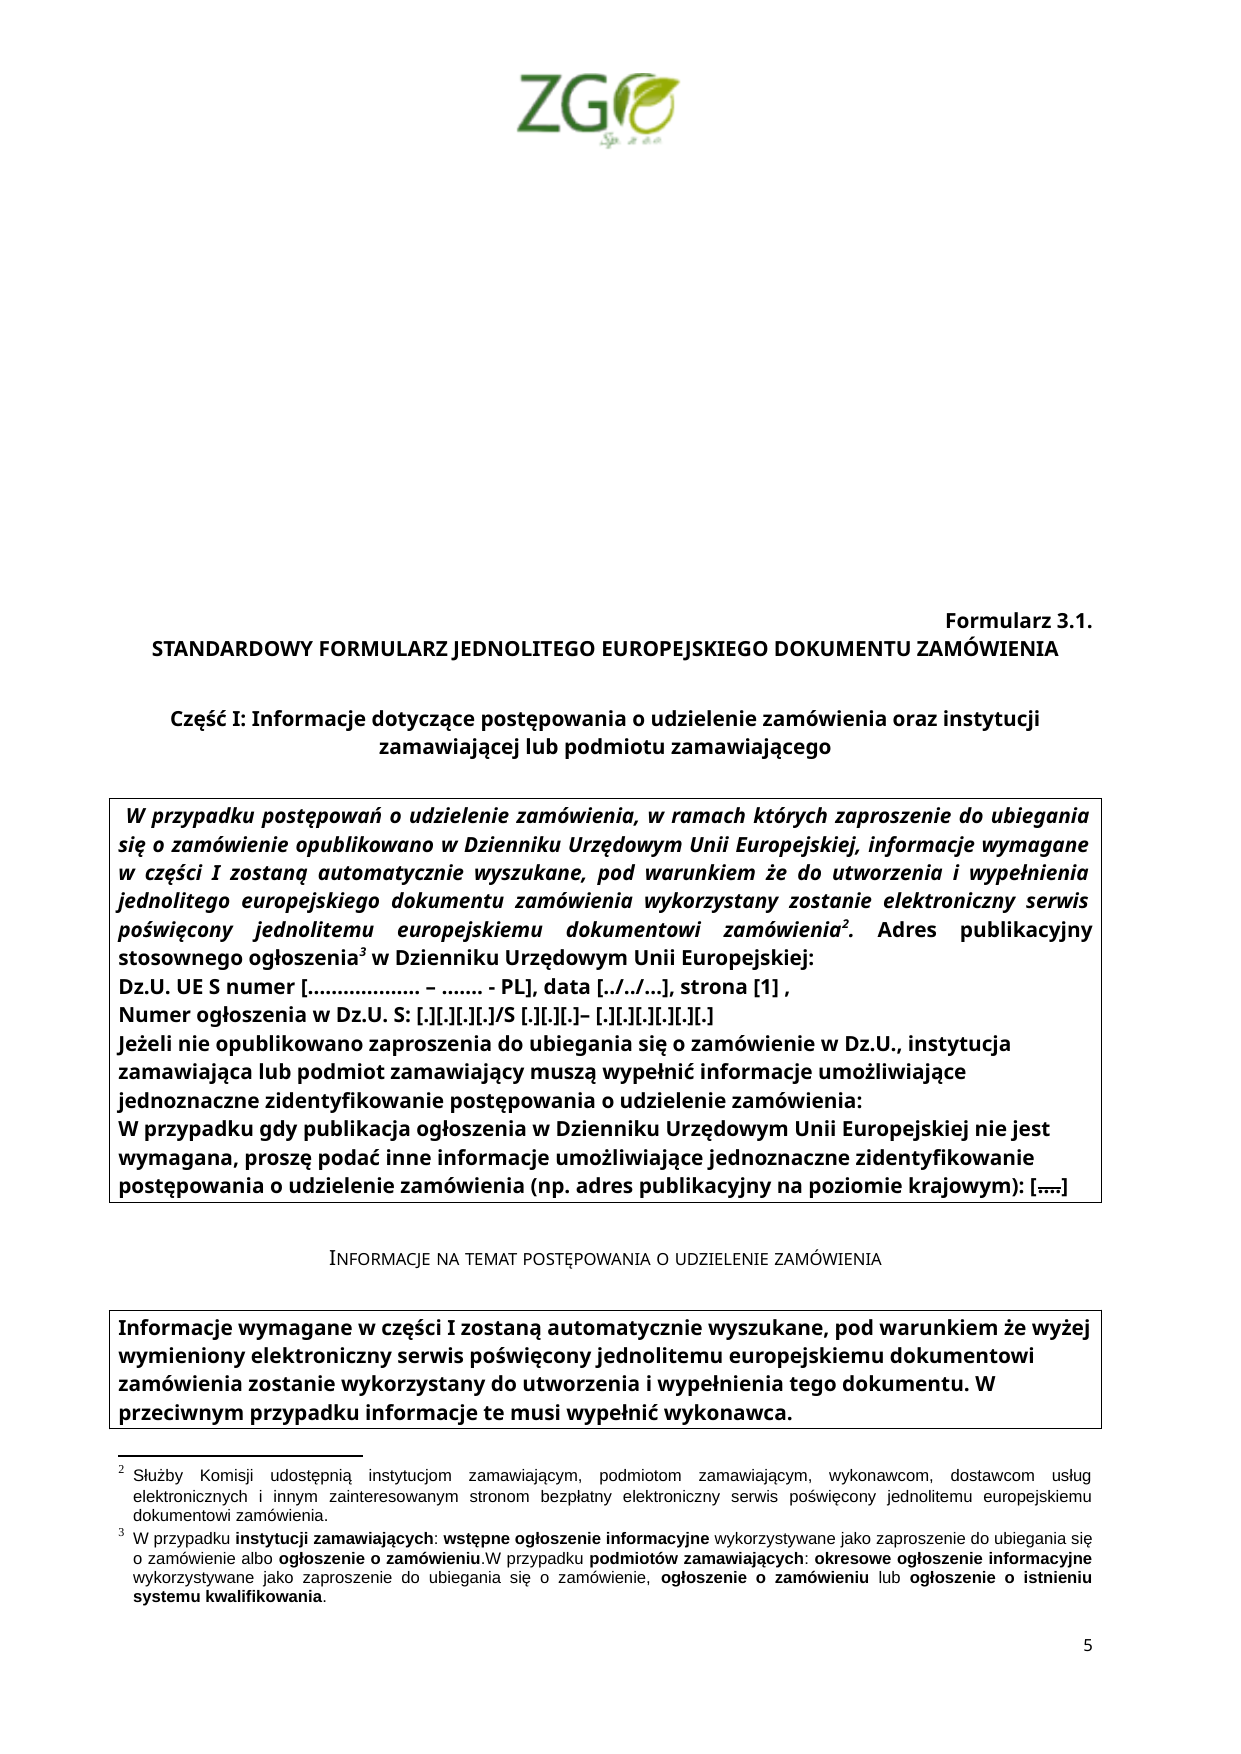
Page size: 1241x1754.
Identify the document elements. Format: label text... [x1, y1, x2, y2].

text Informacje wymagane w części I zostaną automatycznie wyszukane, pod warunkiem że wyżej wymieniony elektroniczny serwis poświęcony jednolitemu europejskiemu dokumentowi zamówienia zostanie wykorzystany do utworzenia i wypełnienia tego dokumentu. W przeciwnym przypadku informacje te musi wypełnić wykonawca. [110, 1311, 1101, 1428]
text Jeżeli nie opublikowano zaproszenia do ubiegania się o zamówienie w Dz.U., instytucja zamawiająca lub podmiot zamawiający muszą wypełnić informacje umożliwiające jednoznaczne zidentyfikowanie postępowania o udzielenie zamówienia: [118, 1029, 1092, 1111]
text W przypadku gdy publikacja ogłoszenia w Dzienniku Urzędowym Unii Europejskiej nie jest wymagana, proszę podać inne informacje umożliwiające jednoznaczne zidentyfikowanie postępowania o udzielenie zamówienia (np. adres publikacyjny na poziomie krajowym): [….] [110, 1111, 1101, 1202]
text Standardowy formularz jednolitego europejskiego dokumentu zamówienia [118, 634, 1092, 663]
title Informacje na temat postępowania o udzielenie zamówienia [118, 1243, 1092, 1272]
title Część I: Informacje dotyczące postępowania o udzielenie zamówienia oraz instytucji zamawiającej lub podmiotu zamawiającego [118, 704, 1092, 761]
text Dz.U. UE S numer [………………. – ……. - PL], data [../../…], strona [1] , [118, 972, 1092, 1000]
text W przypadku postępowań o udzielenie zamówienia, w ramach których zaproszenie do ubiegania się o zamówienie opublikowano w Dzienniku Urzędowym Unii Europejskiej, informacje wymagane w części I zostaną automatycznie wyszukane, pod warunkiem że do utworzenia i wypełnienia jednolitego europejskiego dokumentu zamówienia wykorzystany zostanie elektroniczny serwis poświęcony jednolitemu europejskiemu dokumentowi zamówienia. Adres publikacyjny stosownego ogłoszenia w Dzienniku Urzędowym Unii Europejskiej: [110, 799, 1101, 972]
text Numer ogłoszenia w Dz.U. S: [.][.][.][.]/S [.][.][.]– [.][.][.][.][.][.] [118, 1000, 1092, 1029]
text Formularz 3.1. [118, 606, 1092, 634]
picture [511, 73, 699, 154]
